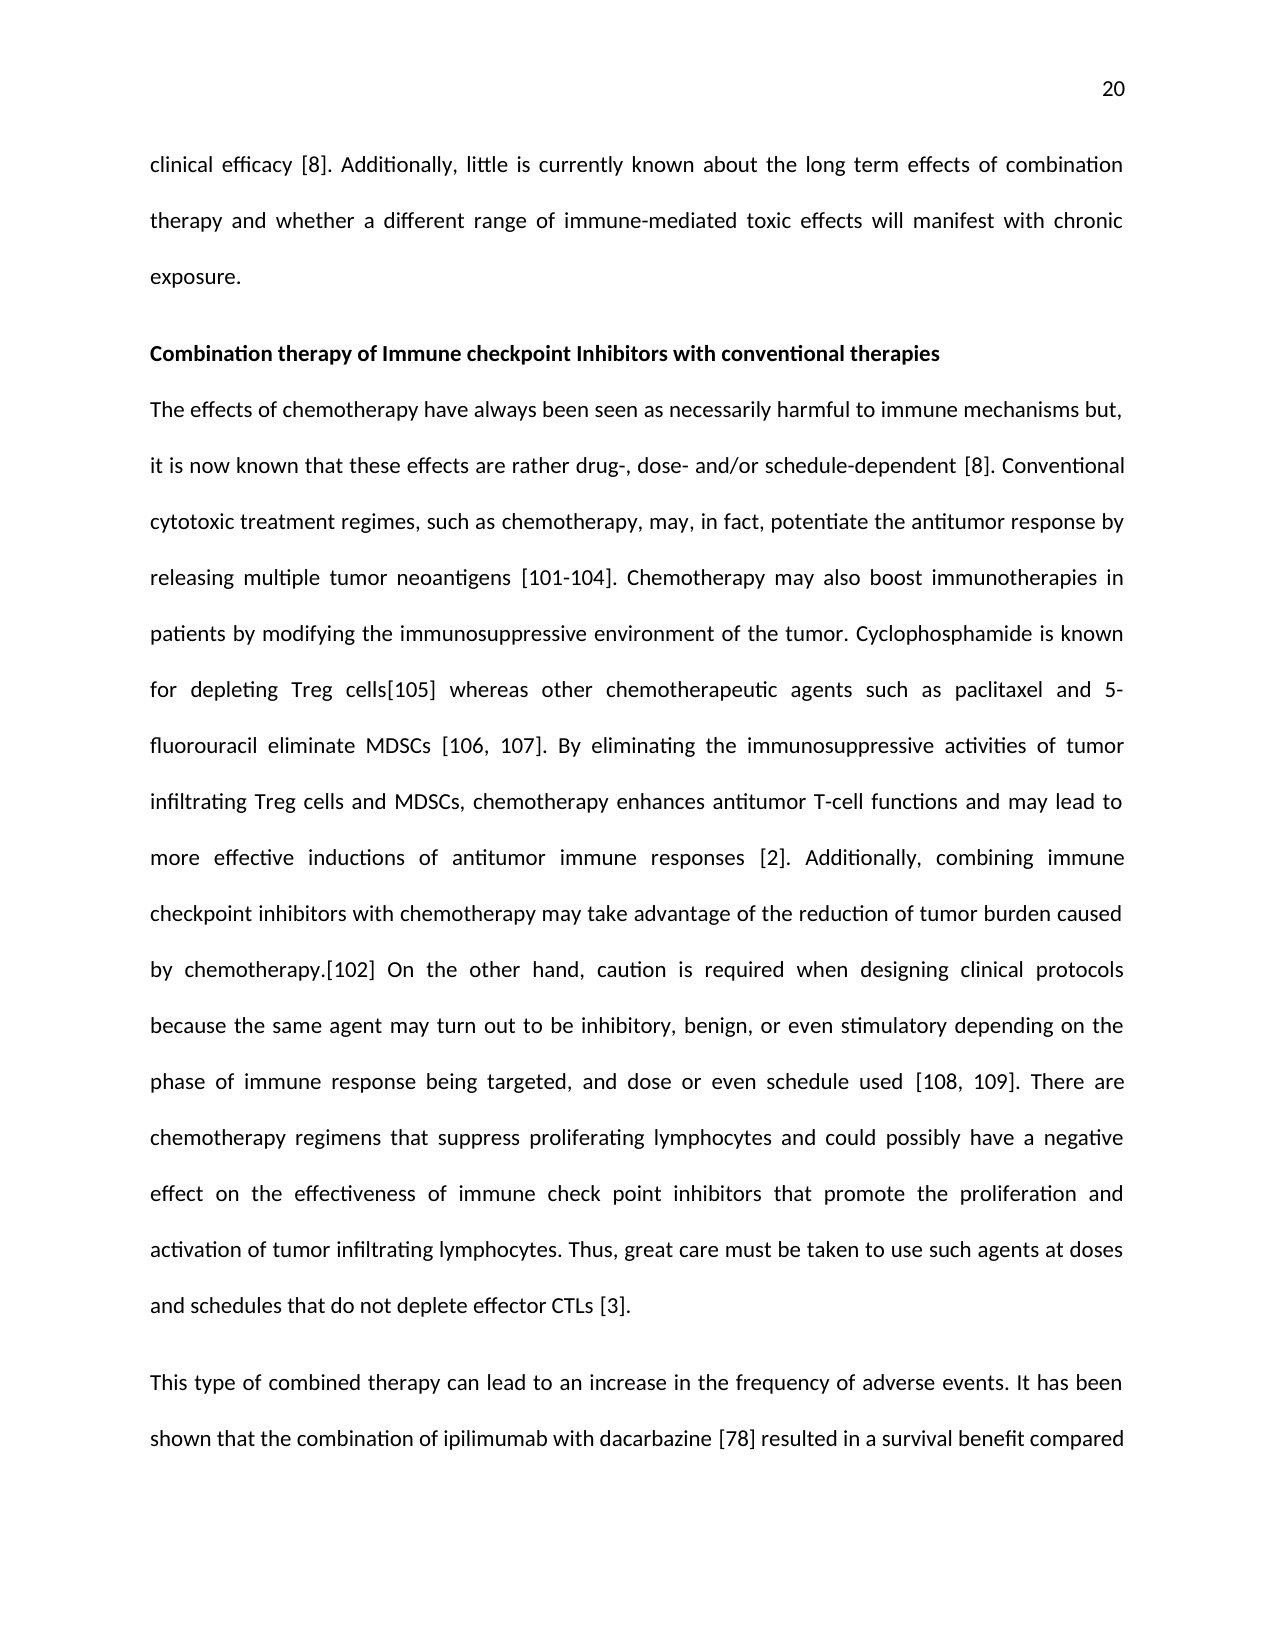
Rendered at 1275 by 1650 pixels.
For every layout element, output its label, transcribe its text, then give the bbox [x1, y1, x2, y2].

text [150, 150, 1125, 290]
text Combination therapy of Immune checkpoint Inhibitors with conventional therapies [150, 339, 1125, 367]
text The effects of chemotherapy have always been seen as necessarily harmful to immune mechanisms but, it is now known that these effects are rather drug-, dose- and/or schedule-dependent [8]. Conventional cytotoxic treatment regimes, such as chemotherapy, may, in fact, potentiate the antitumor response by releasing multiple tumor neoantigens [101-104]. Chemotherapy may also boost immunotherapies in patients by modifying the immunosuppressive environment of the tumor. Cyclophosphamide is known for depleting Treg cells[105] whereas other chemotherapeutic agents such as paclitaxel and 5-fluorouracil eliminate MDSCs [106, 107]. By eliminating the immunosuppressive activities of tumor infiltrating Treg cells and MDSCs, chemotherapy enhances antitumor T-cell functions and may lead to more effective inductions of antitumor immune responses [2]. Additionally, combining immune checkpoint inhibitors with chemotherapy may take advantage of the reduction of tumor burden caused by chemotherapy.[102] On the other hand, caution is required when designing clinical protocols because the same agent may turn out to be inhibitory, benign, or even stimulatory depending on the phase of immune response being targeted, and dose or even schedule used [108, 109]. There are chemotherapy regimens that suppress proliferating lymphocytes and could possibly have a negative effect on the effectiveness of immune check point inhibitors that promote the proliferation and activation of tumor infiltrating lymphocytes. Thus, great care must be taken to use such agents at doses and schedules that do not deplete effector CTLs [3]. [150, 395, 1125, 1320]
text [150, 1368, 1125, 1453]
